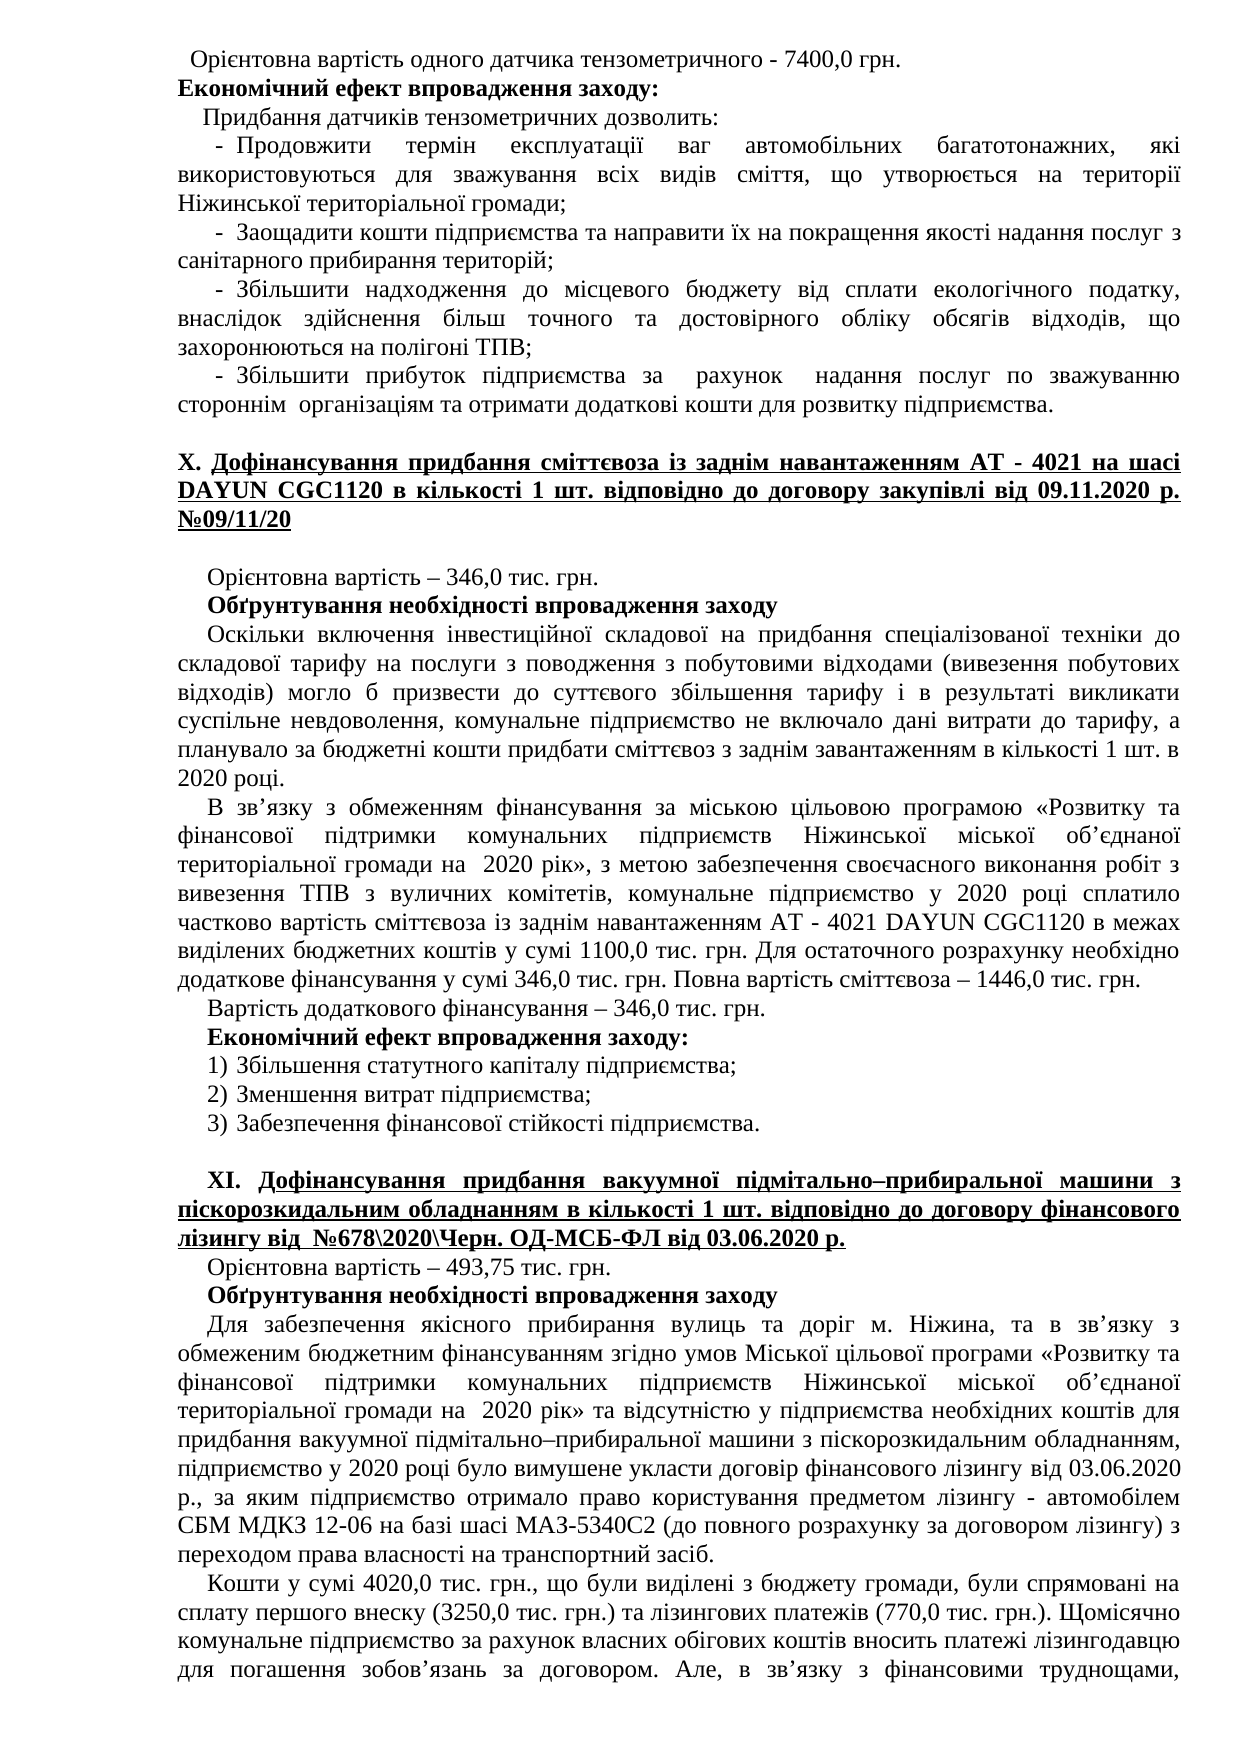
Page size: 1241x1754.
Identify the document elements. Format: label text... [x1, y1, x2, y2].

text Економічний ефект впровадження заходу: [177, 1022, 1181, 1051]
text Вартість додаткового фінансування – 346,0 тис. грн. [177, 993, 1181, 1022]
text Обґрунтування необхідності впровадження заходу [177, 1281, 1181, 1309]
text Орієнтовна вартість одного датчика тензометричного - 7400,0 грн. [177, 44, 1181, 73]
list Зменшення витрат підприємства; [207, 1079, 1181, 1108]
text Для забезпечення якісного прибирання вулиць та доріг м. Ніжина, та в зв’язку з обмеженим бюджетним фінансуванням згідно умов Міської цільової програми «Розвитку та фінансової підтримки комунальних підприємств Ніжинської міської об’єднаної територіальної громади на 2020 рік» та відсутністю у підприємства необхідних коштів для придбання вакуумної підмітально–прибиральної машини з піскорозкидальним обладнанням, підприємство у 2020 році було вимушене укласти договір фінансового лізингу від 03.06.2020 р., за яким підприємство отримало право користування предметом лізингу - автомобілем СБМ МДКЗ 12-06 на базі шасі МАЗ-5340С2 (до повного розрахунку за договором лізингу) з переходом права власності на транспортний засіб. [177, 1309, 1181, 1568]
text Орієнтовна вартість – 346,0 тис. грн. [177, 562, 1181, 591]
text ХІ. Дофінансування придбання вакуумної підмітально–прибиральної машини з піскорозкидальним обладнанням в кількості 1 шт. відповідно до договору фінансового лізингу від №678\2020\Черн. ОД-МСБ-ФЛ від 03.06.2020 р. [177, 1220, 1181, 1252]
list Заощадити кошти підприємства та направити їх на покращення якості надання послуг з санітарного прибирання територій; [177, 217, 1181, 274]
list Збільшення статутного капіталу підприємства; [207, 1051, 1181, 1079]
text Орієнтовна вартість – 493,75 тис. грн. [177, 1252, 1181, 1281]
text Обґрунтування необхідності впровадження заходу [177, 591, 1181, 619]
list Забезпечення фінансової стійкості підприємства. [207, 1108, 1181, 1137]
text В зв’язку з обмеженням фінансування за міською цільовою програмою «Розвитку та фінансової підтримки комунальних підприємств Ніжинської міської об’єднаної територіальної громади на 2020 рік», з метою забезпечення своєчасного виконання робіт з вивезення ТПВ з вуличних комітетів, комунальне підприємство у 2020 році сплатило частково вартість сміттєвоза із заднім навантаженням АТ - 4021 DAYUN CGC1120 в межах виділених бюджетних коштів у сумі 1100,0 тис. грн. Для остаточного розрахунку необхідно додаткове фінансування у сумі 346,0 тис. грн. Повна вартість сміттєвоза – 1446,0 тис. грн. [177, 792, 1181, 993]
text Економічний ефект впровадження заходу: [177, 73, 1181, 102]
text ХІ. Дофінансування придбання вакуумної підмітально–прибиральної машини з піскорозкидальним обладнанням в кількості 1 шт. відповідно до договору фінансового лізингу від №678\2020\Черн. ОД-МСБ-ФЛ від 03.06.2020 р. [177, 1166, 1181, 1219]
list Продовжити термін експлуатації ваг автомобільних багатотонажних, які використовуються для зважування всіх видів сміття, що утворюється на території Ніжинської територіальної громади; [177, 131, 1181, 217]
text Оскільки включення інвестиційної складової на придбання спеціалізованої техніки до складової тарифу на послуги з поводження з побутовими відходами (вивезення побутових відходів) могло б призвести до суттєвого збільшення тарифу і в результаті викликати суспільне невдоволення, комунальне підприємство не включало дані витрати до тарифу, а планувало за бюджетні кошти придбати сміттєвоз з заднім завантаженням в кількості 1 шт. в 2020 році. [177, 619, 1181, 792]
text Х. Дофінансування придбання сміттєвоза із заднім навантаженням АТ - 4021 на шасі DAYUN CGC1120 в кількості 1 шт. відповідно до договору закупівлі від 09.11.2020 р. №09/11/20 [177, 447, 1181, 501]
list Збільшити прибуток підприємства за рахунок надання послуг по зважуванню стороннім організаціям та отримати додаткові кошти для розвитку підприємства. [177, 361, 1181, 418]
list Збільшити надходження до місцевого бюджету від сплати екологічного податку, внаслідок здійснення більш точного та достовірного обліку обсягів відходів, що захоронюються на полігоні ТПВ; [177, 274, 1181, 361]
text Придбання датчиків тензометричних дозволить: [177, 102, 1181, 131]
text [177, 1568, 1181, 1683]
text Х. Дофінансування придбання сміттєвоза із заднім навантаженням АТ - 4021 на шасі DAYUN CGC1120 в кількості 1 шт. відповідно до договору закупівлі від 09.11.2020 р. №09/11/20 [177, 502, 1181, 533]
